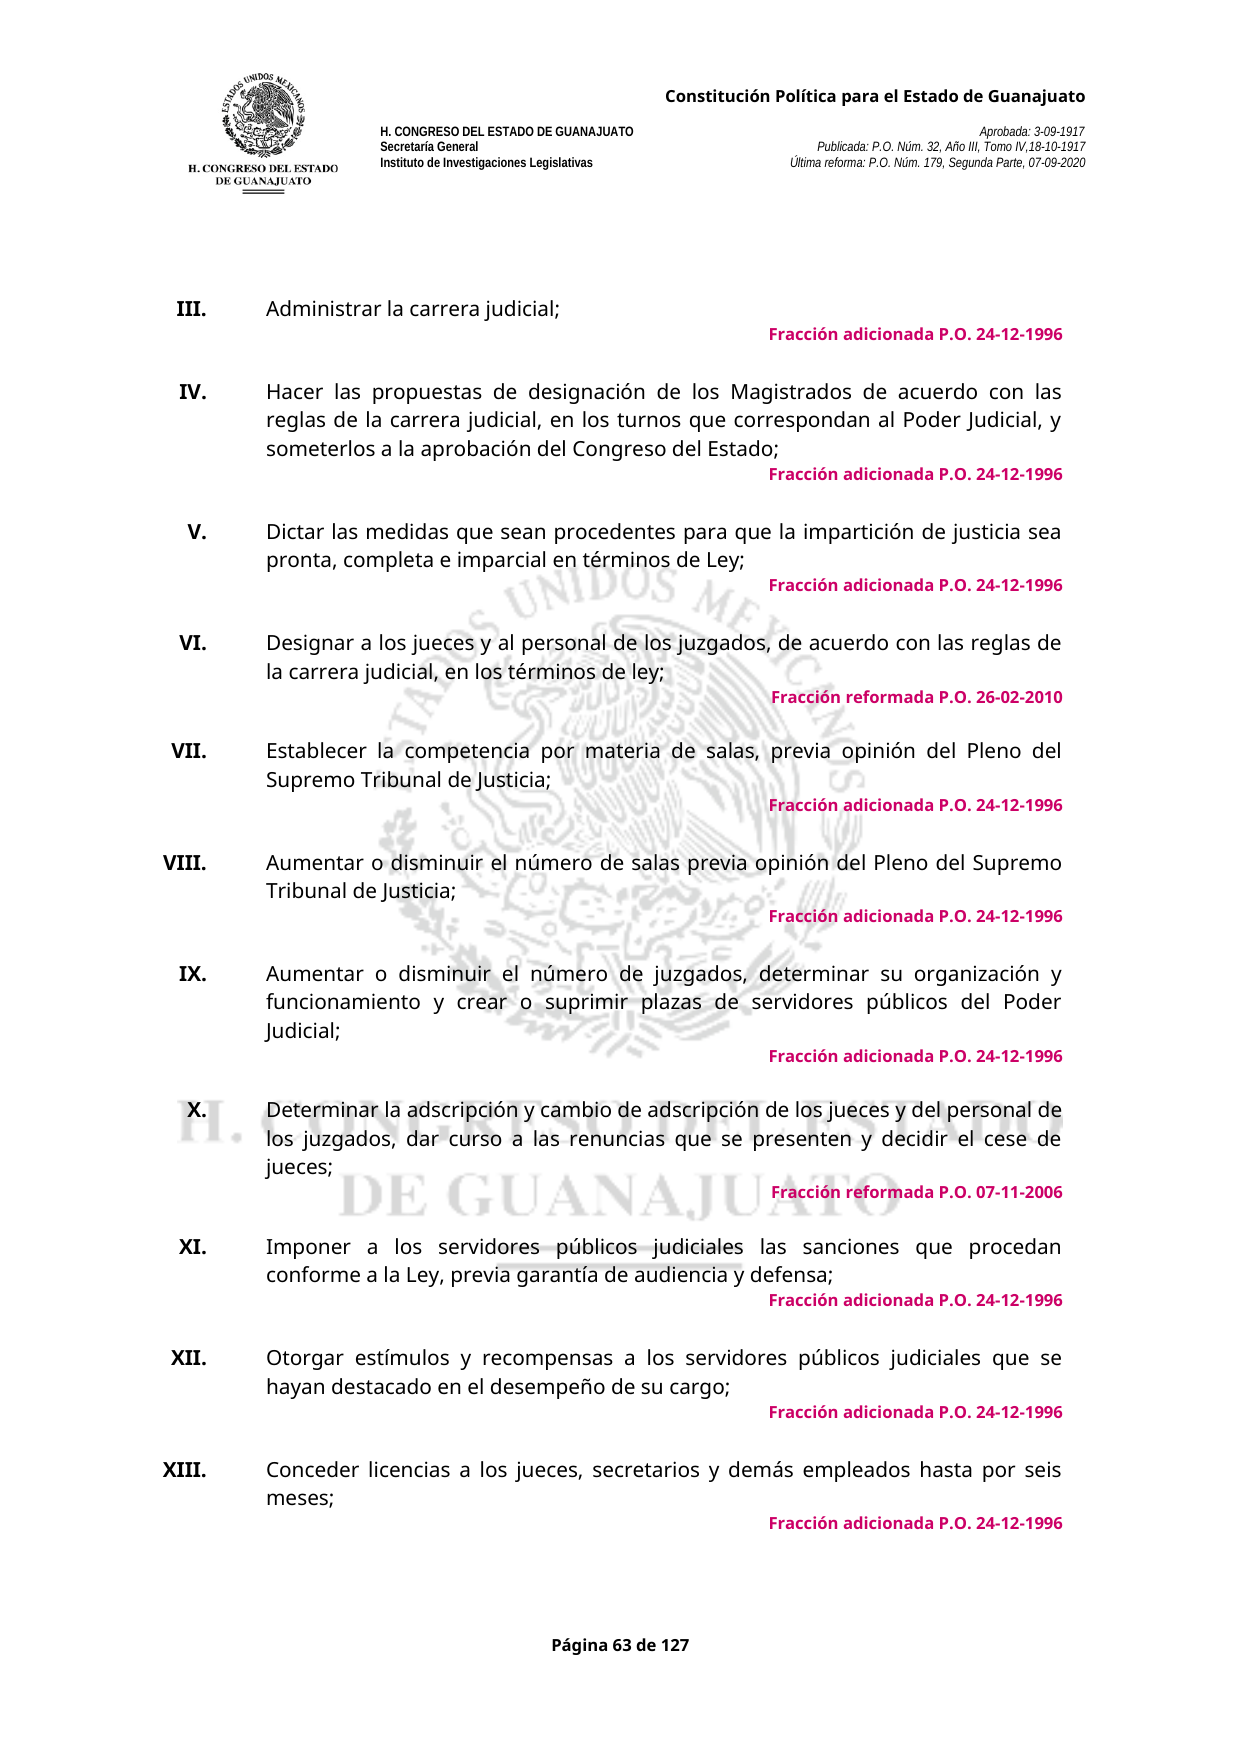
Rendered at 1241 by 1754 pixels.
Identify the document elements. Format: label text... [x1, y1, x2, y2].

list Fracción adicionada P.O. 24-12-1996 [252, 574, 1063, 597]
list Fracción adicionada P.O. 24-12-1996 [252, 1512, 1063, 1534]
list Fracción adicionada P.O. 24-12-1996 [252, 1289, 1063, 1312]
list Determinar la adscripción y cambio de adscripción de los jueces y del personal de los juzgados, dar curso a las renuncias que se presenten y decidir el cese de jueces; [207, 1096, 1063, 1181]
list Otorgar estímulos y recompensas a los servidores públicos judiciales que se hayan destacado en el desempeño de su cargo; [207, 1343, 1063, 1400]
picture [188, 73, 338, 200]
list Fracción adicionada P.O. 24-12-1996 [252, 323, 1063, 345]
list Hacer las propuestas de designación de los Magistrados de acuerdo con las reglas de la carrera judicial, en los turnos que correspondan al Poder Judicial, y someterlos a la aprobación del Congreso del Estado; [207, 377, 1063, 462]
list Designar a los jueces y al personal de los juzgados, de acuerdo con las reglas de la carrera judicial, en los términos de ley; [207, 628, 1063, 685]
list Fracción adicionada P.O. 24-12-1996 [252, 1044, 1063, 1067]
list Imponer a los servidores públicos judiciales las sanciones que procedan conforme a la Ley, previa garantía de audiencia y defensa; [207, 1232, 1063, 1289]
text Fracción reformada P.O. 26-02-2010 [192, 685, 1063, 708]
list Dictar las medidas que sean procedentes para que la impartición de justicia sea pronta, completa e imparcial en términos de Ley; [207, 517, 1063, 574]
list Conceder licencias a los jueces, secretarios y demás empleados hasta por seis meses; [207, 1455, 1063, 1512]
list Establecer la competencia por materia de salas, previa opinión del Pleno del Supremo Tribunal de Justicia; [207, 736, 1063, 793]
list Fracción adicionada P.O. 24-12-1996 [252, 462, 1063, 485]
list Fracción reformada P.O. 07-11-2006 [192, 1181, 1063, 1203]
list Aumentar o disminuir el número de juzgados, determinar su organización y funcionamiento y crear o suprimir plazas de servidores públicos del Poder Judicial; [207, 959, 1063, 1044]
list Fracción adicionada P.O. 24-12-1996 [252, 904, 1063, 927]
list Aumentar o disminuir el número de salas previa opinión del Pleno del Supremo Tribunal de Justicia; [207, 848, 1063, 904]
list Fracción adicionada P.O. 24-12-1996 [252, 793, 1063, 816]
list Fracción adicionada P.O. 24-12-1996 [252, 1400, 1063, 1423]
list Administrar la carrera judicial; [207, 294, 1063, 323]
